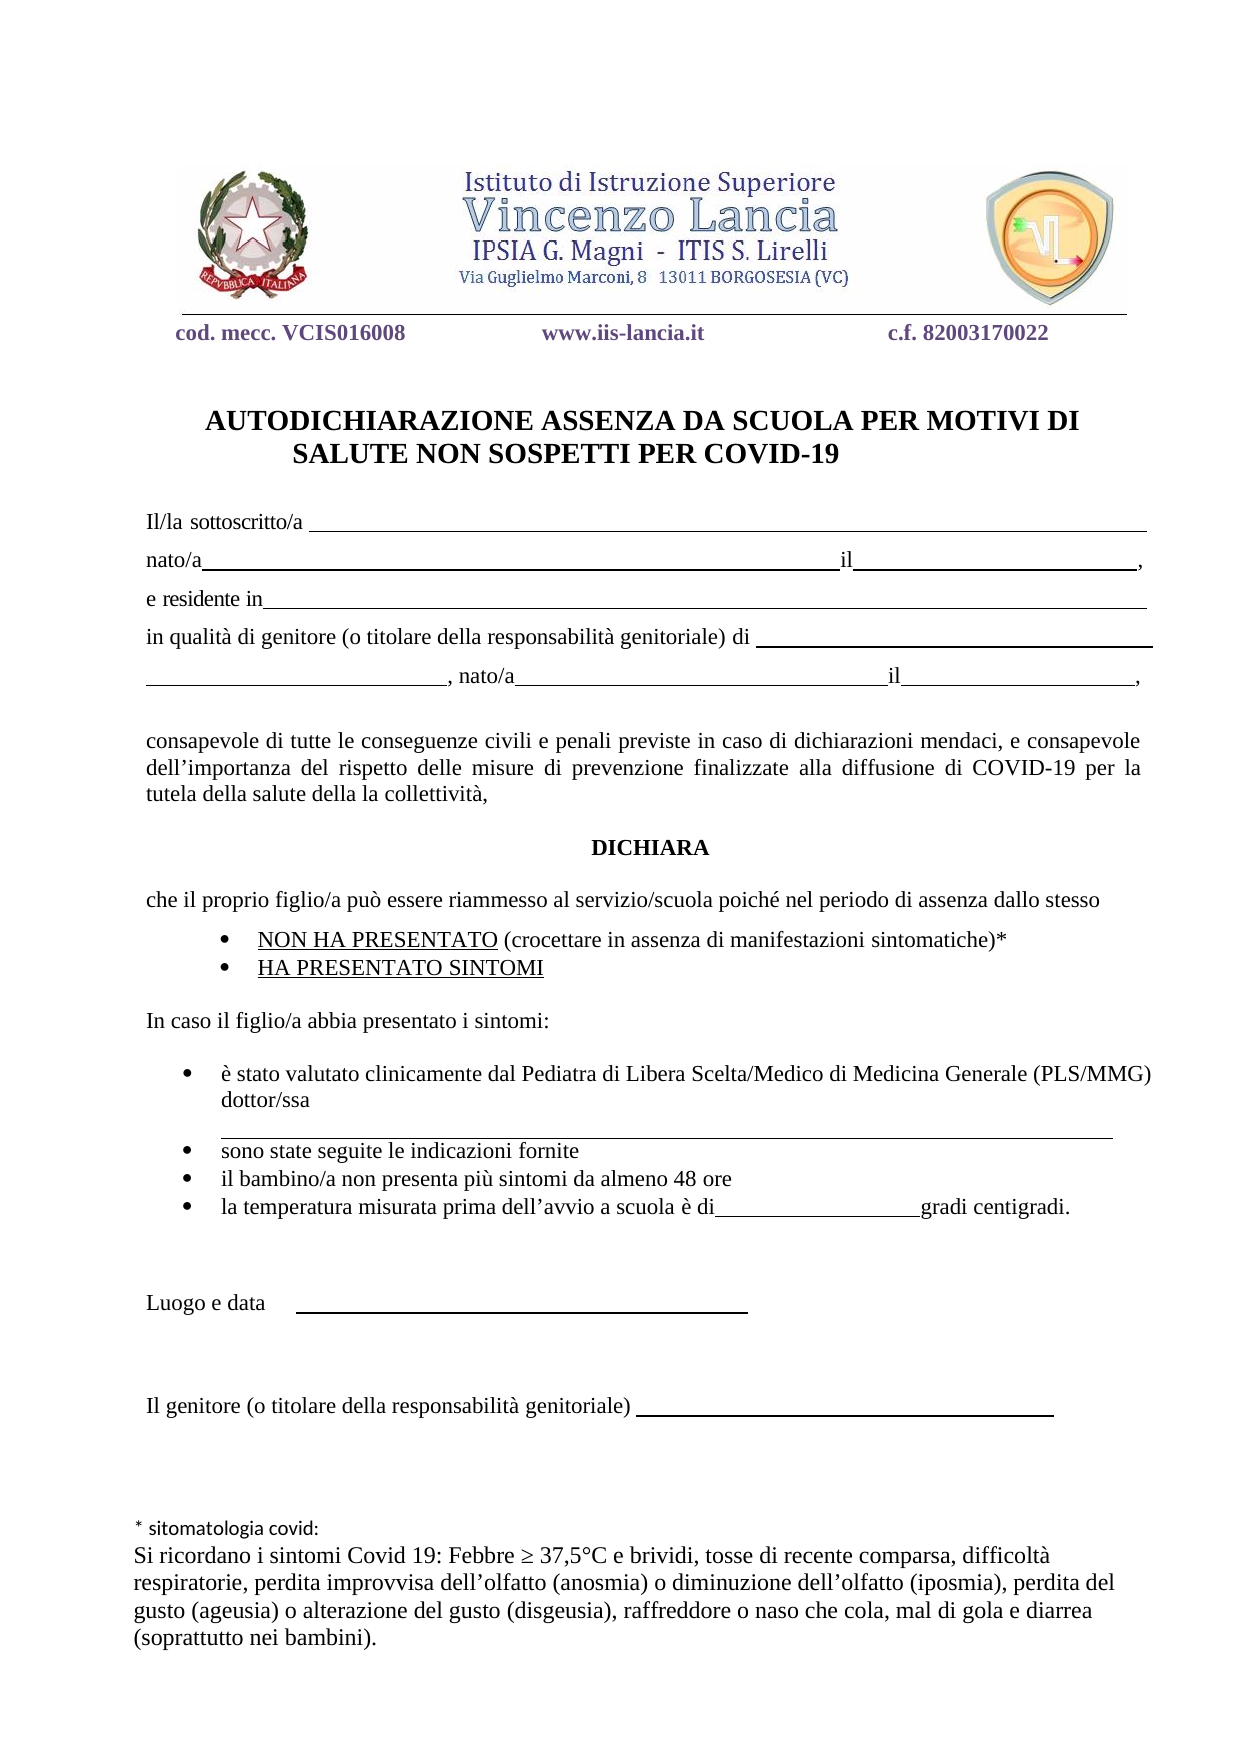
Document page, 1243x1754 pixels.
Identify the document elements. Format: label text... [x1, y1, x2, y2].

text In caso il figlio/a abbia presentato i sintomi: [146, 1007, 1172, 1033]
list è stato valutato clinicamente dal Pediatra di Libera Scelta/Medico di Medicina Generale (PLS/MMG) dottor/ssa [183, 1060, 1154, 1112]
list il bambino/a non presenta più sintomi da almeno 48 ore [183, 1164, 1172, 1192]
table_header c.f. 82003170022 [788, 319, 1148, 346]
list la temperatura misurata prima dell’avvio a scuola è di gradi centigradi. [183, 1192, 1172, 1220]
text Il genitore (o titolare della responsabilità genitoriale) [146, 1393, 1172, 1419]
text Luogo e data [146, 1289, 1172, 1316]
list HA PRESENTATO SINTOMI [221, 953, 1172, 981]
list sono state seguite le indicazioni fornite [183, 1134, 1172, 1164]
table_header cod. mecc. VCIS016008 [122, 319, 459, 346]
text , nato/a il , [146, 662, 1172, 688]
text Il/la sottoscritto/a nato/a il , e residente in in qualità di genitore (o titolare della responsabilità genitoriale) di [146, 508, 1152, 650]
list NON HA PRESENTATO (crocettare in assenza di manifestazioni sintomatiche)* [221, 925, 1172, 953]
text consapevole di tutte le conseguenze civili e penali previste in caso di dichiarazioni mendaci, e consapevole dell’importanza del rispetto delle misure di prevenzione finalizzate alla diffusione di COVID-19 per la tutela della salute della la collettività, [146, 727, 1143, 807]
subtitle DICHIARA [133, 833, 1167, 860]
text Si ricordano i sintomi Covid 19: Febbre ≥ e brividi, tosse di recente comparsa, difficoltà respiratorie, perdita improvvisa dell’olfatto (anosmia) o diminuzione dell’olfatto (iposmia), perdita del gusto (ageusia) o alterazione del gusto (disgeusia), raffreddore o naso che cola, mal di gola e diarrea (soprattutto nei bambini). [133, 1541, 1172, 1651]
table_header www.iis-lancia.it [459, 320, 788, 346]
text AUTODICHIARAZIONE ASSENZA DA SCUOLA PER MOTIVI DI SALUTE NON SOSPETTI PER COVID-19 [205, 403, 1104, 470]
text * sitomatologia covid: [133, 1515, 1172, 1541]
picture [178, 164, 1127, 320]
text che il proprio figlio/a può essere riammesso al servizio/scuola poiché nel periodo di assenza dallo stesso [146, 886, 1172, 912]
